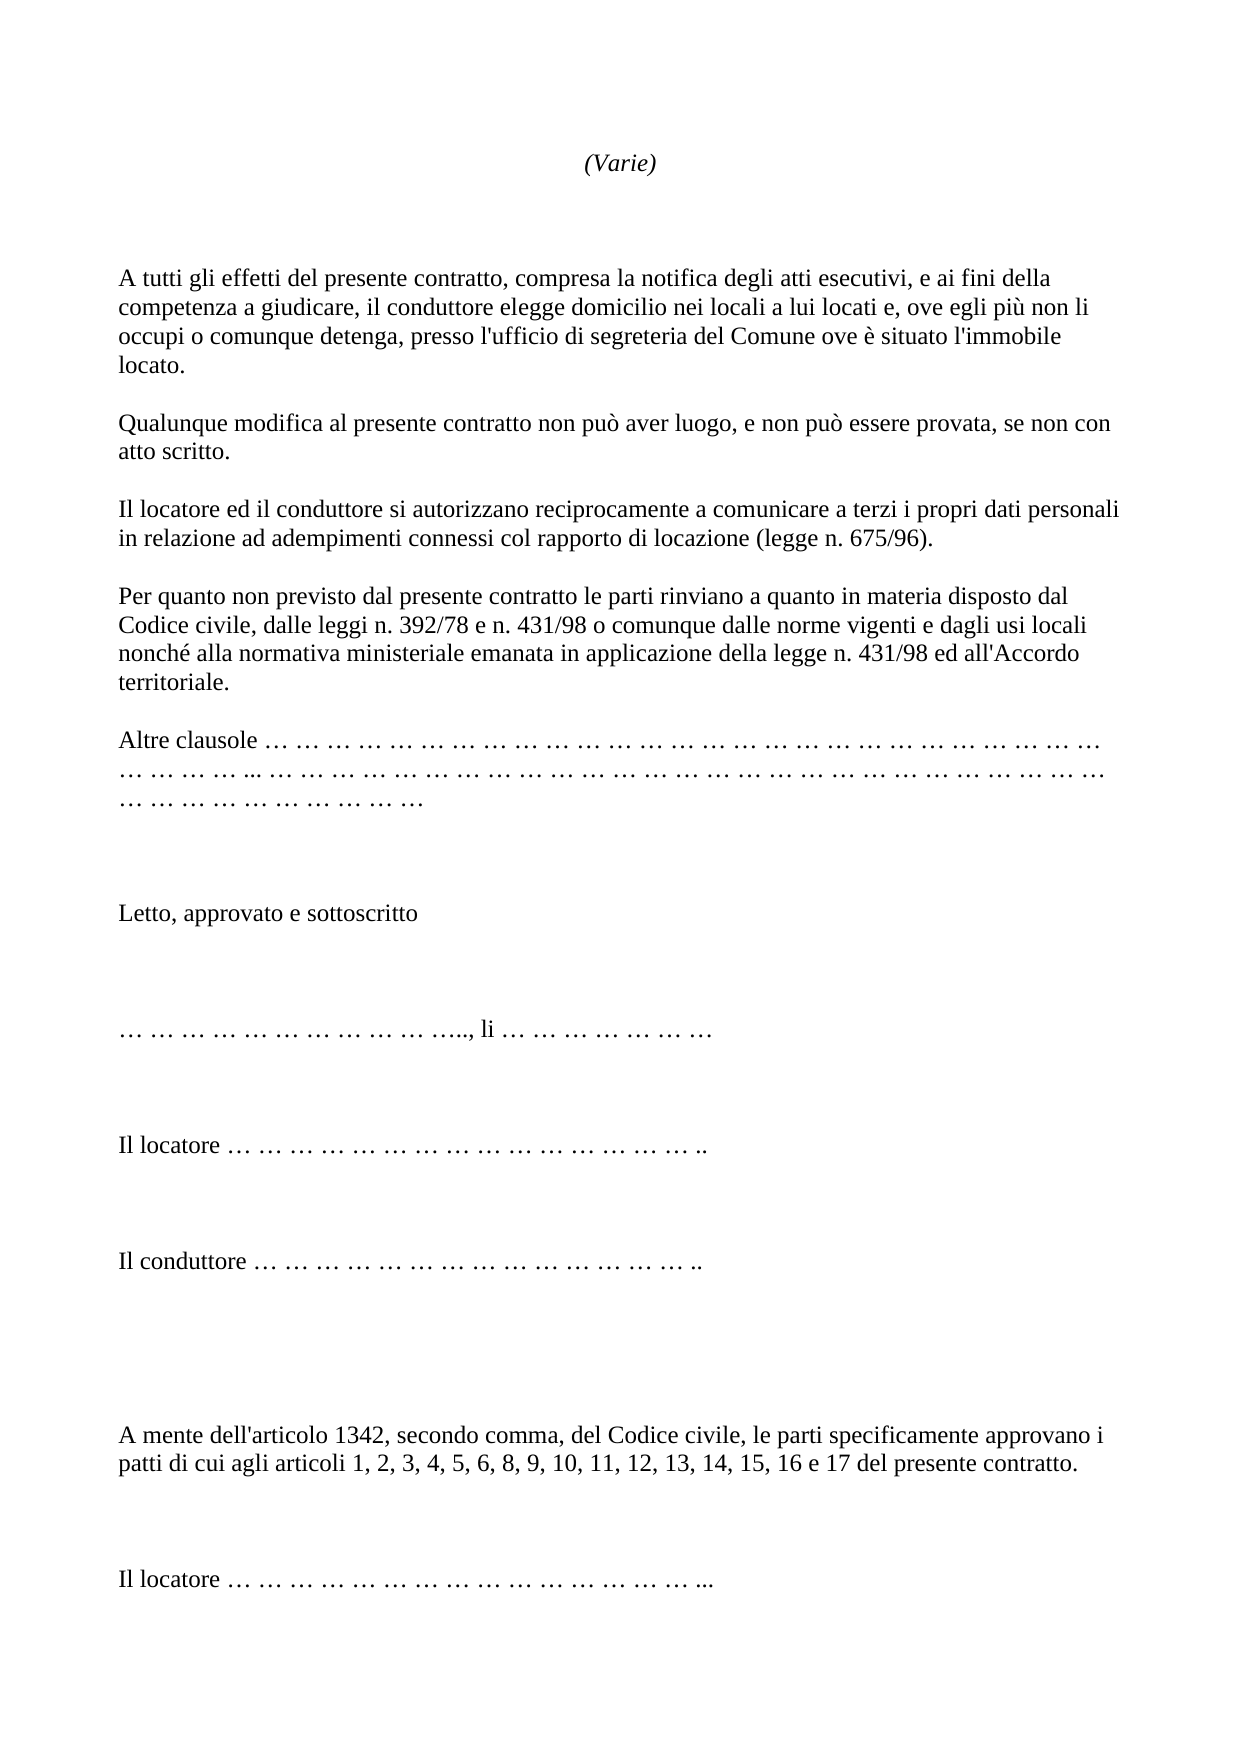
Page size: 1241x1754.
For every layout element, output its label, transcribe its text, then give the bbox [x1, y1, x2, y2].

text Il locatore … … … … … … … … … … … … … … … ... [118, 1564, 1122, 1593]
text Il conduttore … … … … … … … … … … … … … … .. [118, 1246, 1122, 1275]
text Il locatore … … … … … … … … … … … … … … … .. [118, 1130, 1122, 1159]
text Il locatore ed il conduttore si autorizzano reciprocamente a comunicare a terzi i propri dati personali in relazione ad adempimenti connessi col rapporto di locazione (legge n. 675/96). [118, 494, 1122, 552]
text A mente dell'articolo 1342, secondo comma, del Codice civile, le parti specificamente approvano i patti di cui agli articoli 1, 2, 3, 4, 5, 6, 8, 9, 10, 11, 12, 13, 14, 15, 16 e 17 del presente contratto. [118, 1420, 1122, 1477]
text Letto, approvato e sottoscritto [118, 898, 1122, 927]
text Qualunque modifica al presente contratto non può aver luogo, e non può essere provata, se non con atto scritto. [118, 408, 1122, 465]
text … … … … … … … … … … ….., li … … … … … … … [118, 1014, 1122, 1043]
text Per quanto non previsto dal presente contratto le parti rinviano a quanto in materia disposto dal Codice civile, dalle leggi n. 392/78 e n. 431/98 o comunque dalle norme vigenti e dagli usi locali nonché alla normativa ministeriale emanata in applicazione della legge n. 431/98 ed all'Accordo territoriale. [118, 581, 1122, 696]
text (Varie) [118, 148, 1122, 176]
text Altre clausole … … … … … … … … … … … … … … … … … … … … … … … … … … … … … … … ... … … … … … … … … … … … … … … … … … … … … … … … … … … … … … … … … … … … … … [118, 725, 1122, 811]
text A tutti gli effetti del presente contratto, compresa la notifica degli atti esecutivi, e ai fini della competenza a giudicare, il conduttore elegge domicilio nei locali a lui locati e, ove egli più non li occupi o comunque detenga, presso l'ufficio di segreteria del Comune ove è situato l'immobile locato. [118, 263, 1122, 378]
